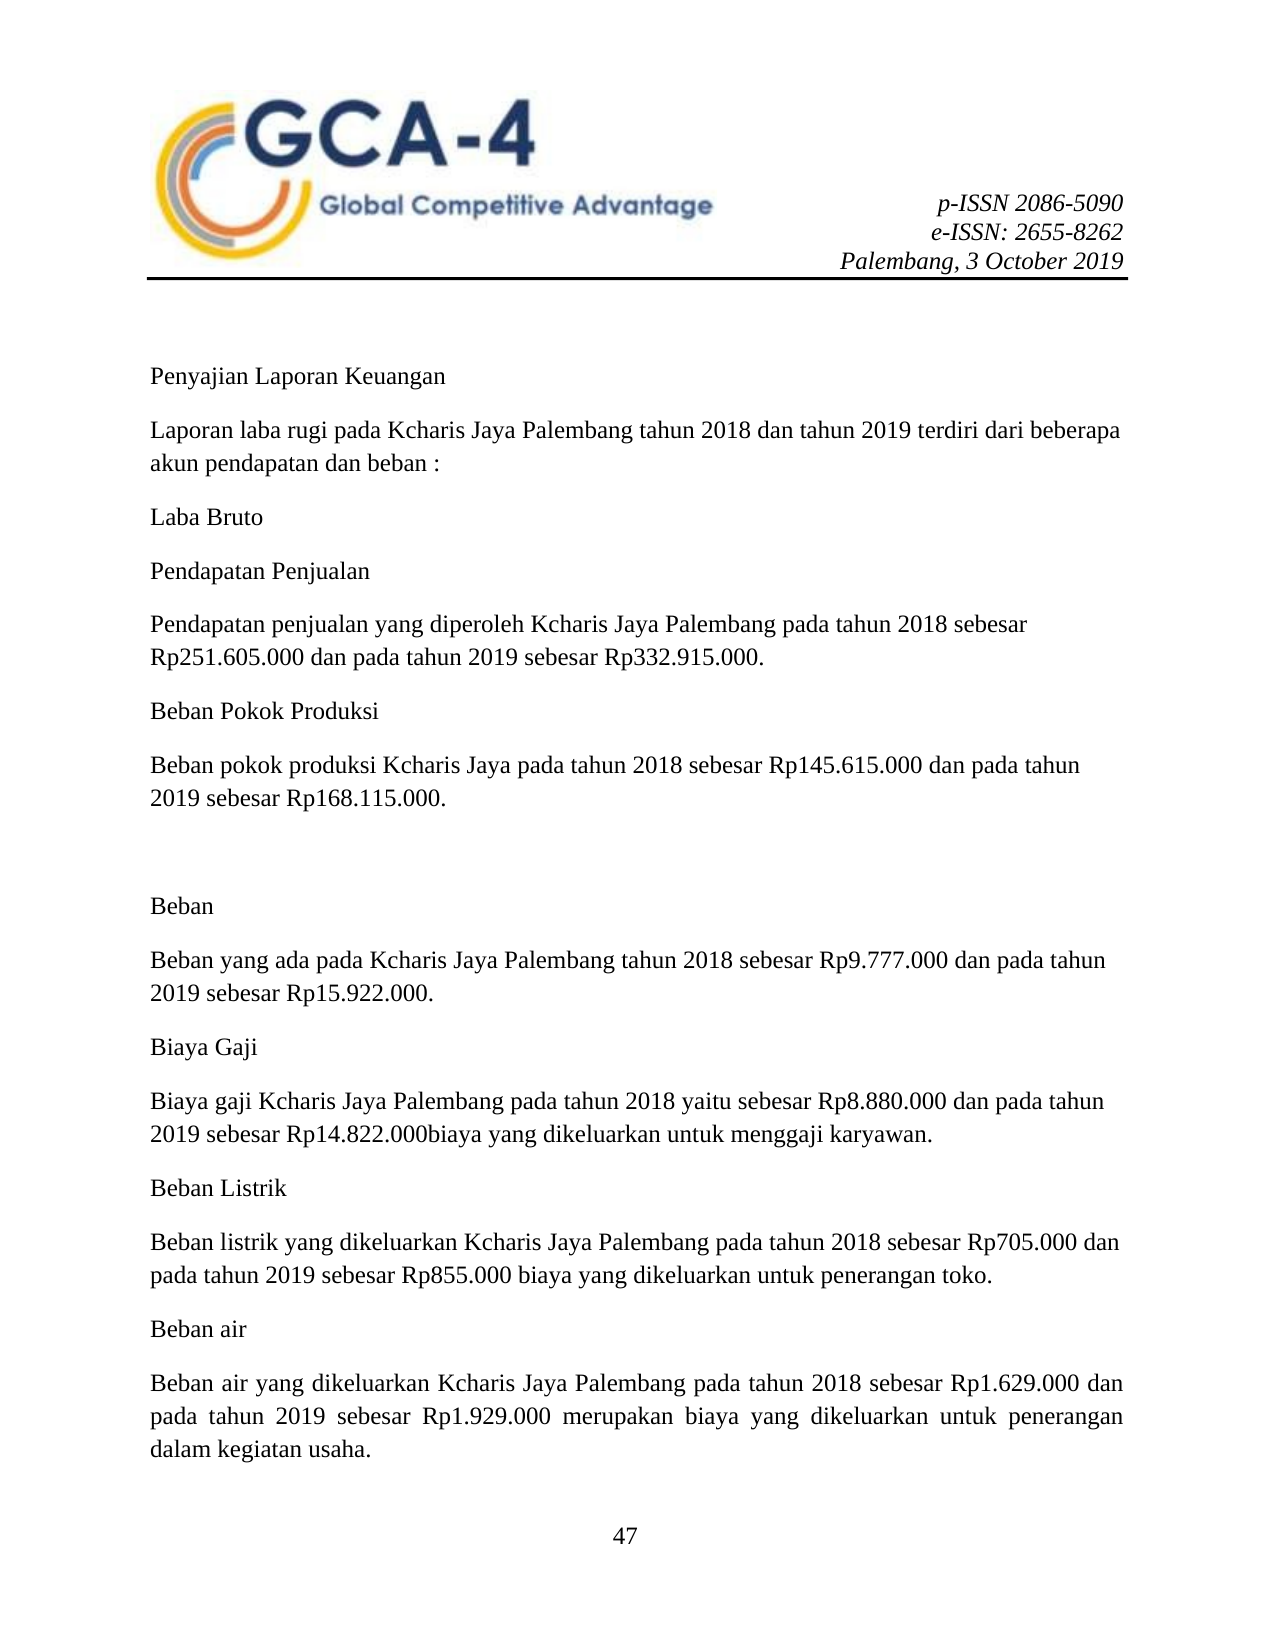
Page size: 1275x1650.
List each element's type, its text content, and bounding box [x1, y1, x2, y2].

text Penyajian Laporan Keuangan [150, 361, 1137, 390]
text Beban air yang dikeluarkan Kcharis Jaya Palembang pada tahun 2018 sebesar Rp1.629.000 dan pada tahun 2019 sebesar Rp1.929.000 merupakan biaya yang dikeluarkan untuk penerangan dalam kegiatan usaha. [150, 1368, 1125, 1462]
text Beban Pokok Produksi [150, 696, 1137, 725]
text Beban Listrik [150, 1173, 1137, 1202]
text Beban pokok produksi Kcharis Jaya pada tahun 2018 sebesar Rp145.615.000 dan pada tahun 2019 sebesar Rp168.115.000. [150, 750, 1095, 812]
picture [150, 90, 718, 268]
text Beban air [150, 1314, 1137, 1343]
text Pendapatan penjualan yang diperoleh Kcharis Jaya Palembang pada tahun 2018 sebesar Rp251.605.000 dan pada tahun 2019 sebesar Rp332.915.000. [150, 609, 1137, 671]
text Beban yang ada pada Kcharis Jaya Palembang tahun 2018 sebesar Rp9.777.000 dan pada tahun 2019 sebesar Rp15.922.000. [150, 945, 1137, 1007]
text Beban [150, 891, 1137, 920]
text Biaya gaji Kcharis Jaya Palembang pada tahun 2018 yaitu sebesar Rp8.880.000 dan pada tahun 2019 sebesar Rp14.822.000biaya yang dikeluarkan untuk menggaji karyawan. [150, 1086, 1137, 1148]
text Laporan laba rugi pada Kcharis Jaya Palembang tahun 2018 dan tahun 2019 terdiri dari beberapa akun pendapatan dan beban : [150, 415, 1137, 477]
text Biaya Gaji [150, 1032, 1137, 1061]
text Beban listrik yang dikeluarkan Kcharis Jaya Palembang pada tahun 2018 sebesar Rp705.000 dan pada tahun 2019 sebesar Rp855.000 biaya yang dikeluarkan untuk penerangan toko. [150, 1227, 1137, 1289]
text Laba Bruto Pendapatan Penjualan [150, 502, 372, 584]
